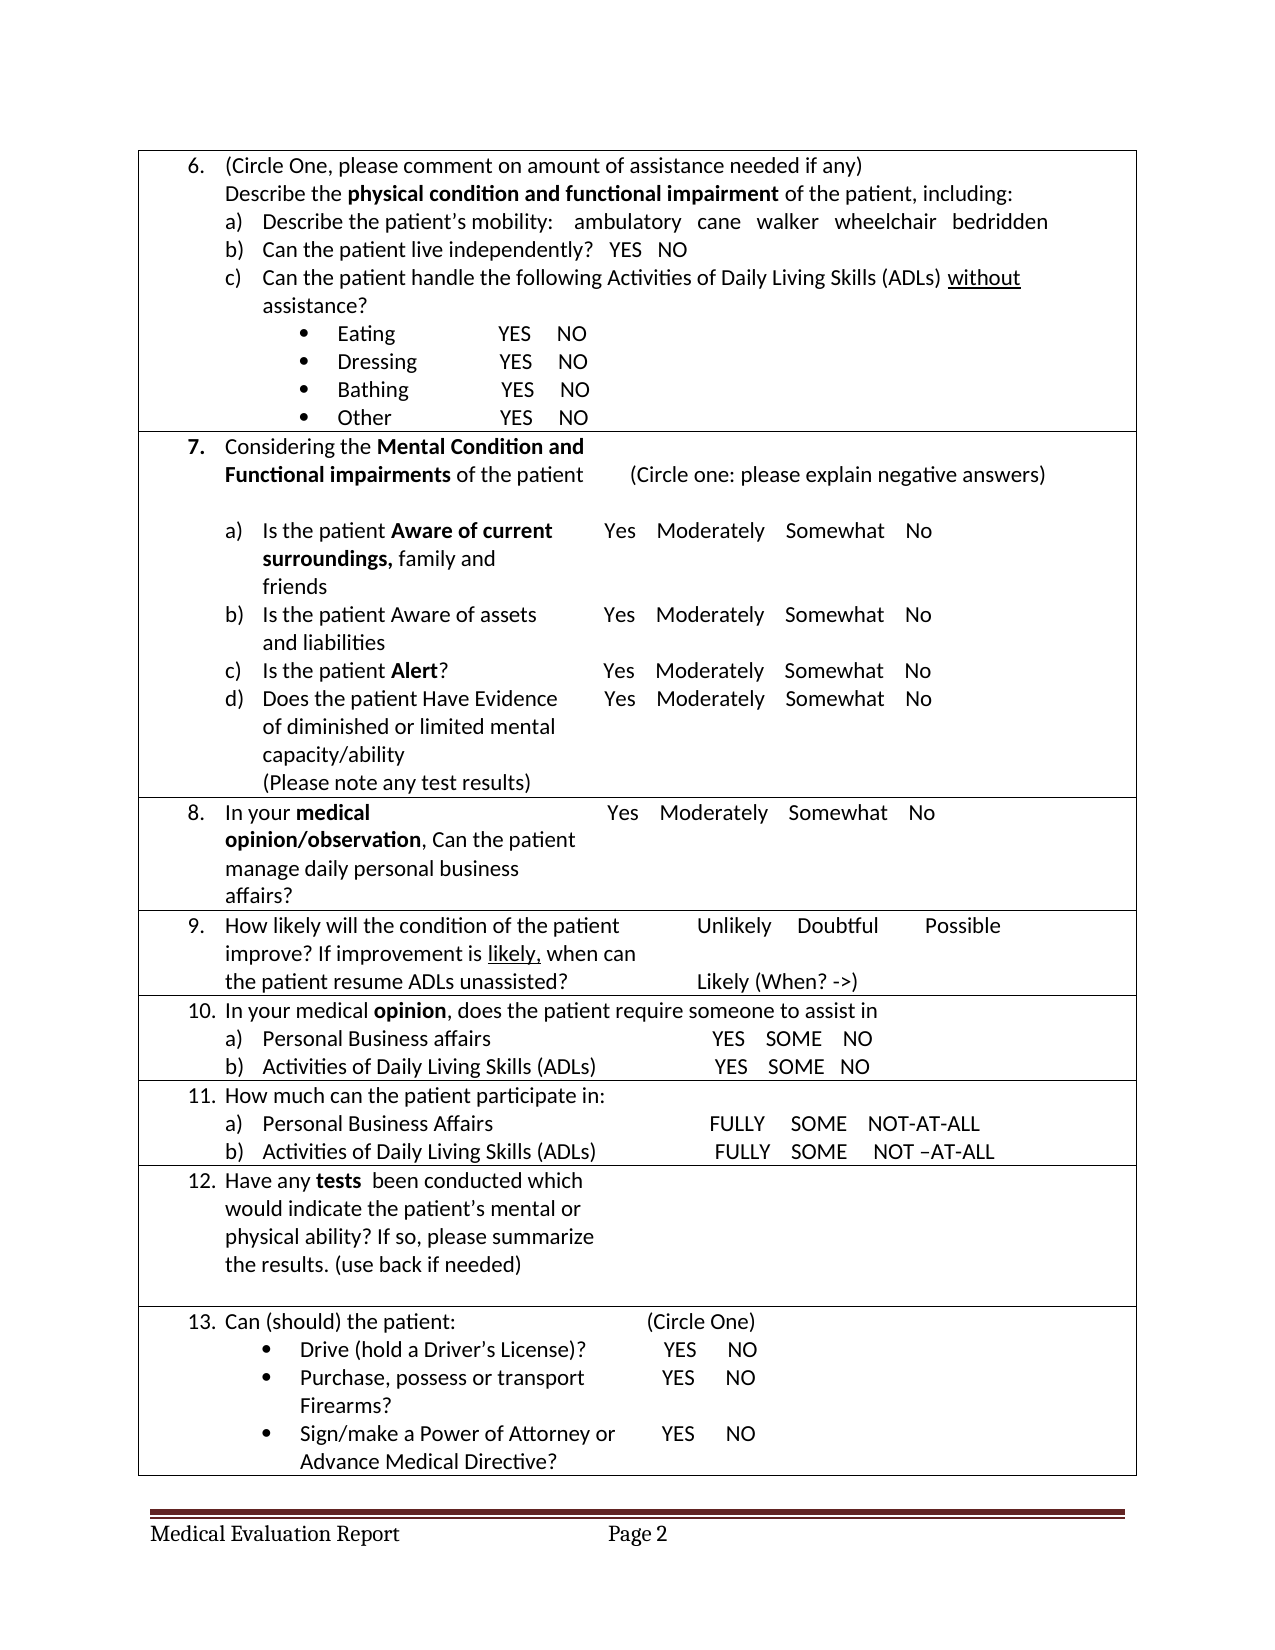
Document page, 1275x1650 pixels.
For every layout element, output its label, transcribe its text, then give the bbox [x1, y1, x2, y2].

table_cell How likely will the condition of the patient Unlikely Doubtful Possible improve? If improvement is likely, when can the patient resume ADLs unassisted? Likely (When? ->) [139, 911, 1136, 995]
table_cell In your medical opinion, does the patient require someone to assist in Personal Business affairs YES SOME NO Activities of Daily Living Skills (ADLs) YES SOME NO [139, 996, 1136, 1080]
table_cell Have any tests been conducted which would indicate the patient’s mental or physical ability? If so, please summarize the results. (use back if needed) [139, 1166, 1136, 1306]
table_cell Considering the Mental Condition and Functional impairments of the patient (Circle one: please explain negative answers) Is the patient Aware of current Yes Moderately Somewhat No surroundings, family and friends Is the patient Aware of assets Yes Moderately Somewhat No and liabilities Is the patient Alert? Yes Moderately Somewhat No Does the patient Have Evidence Yes Moderately Somewhat No of diminished or limited mental capacity/ability (Please note any test results) [139, 432, 1136, 797]
table_cell In your medical Yes Moderately Somewhat No opinion/observation, Can the patient manage daily personal business affairs? [139, 798, 1136, 910]
table_cell (Circle One, please comment on amount of assistance needed if any) Describe the physical condition and functional impairment of the patient, including: Describe the patient’s mobility: ambulatory cane walker wheelchair bedridden Can the patient live independently? YES NO Can the patient handle the following Activities of Daily Living Skills (ADLs) without assistance? Eating YES NO Dressing YES NO Bathing YES NO Other YES NO [139, 151, 1136, 431]
table_cell How much can the patient participate in: Personal Business Affairs FULLY SOME NOT-AT-ALL Activities of Daily Living Skills (ADLs) FULLY SOME NOT –AT-ALL [139, 1081, 1136, 1165]
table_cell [139, 1307, 1136, 1475]
